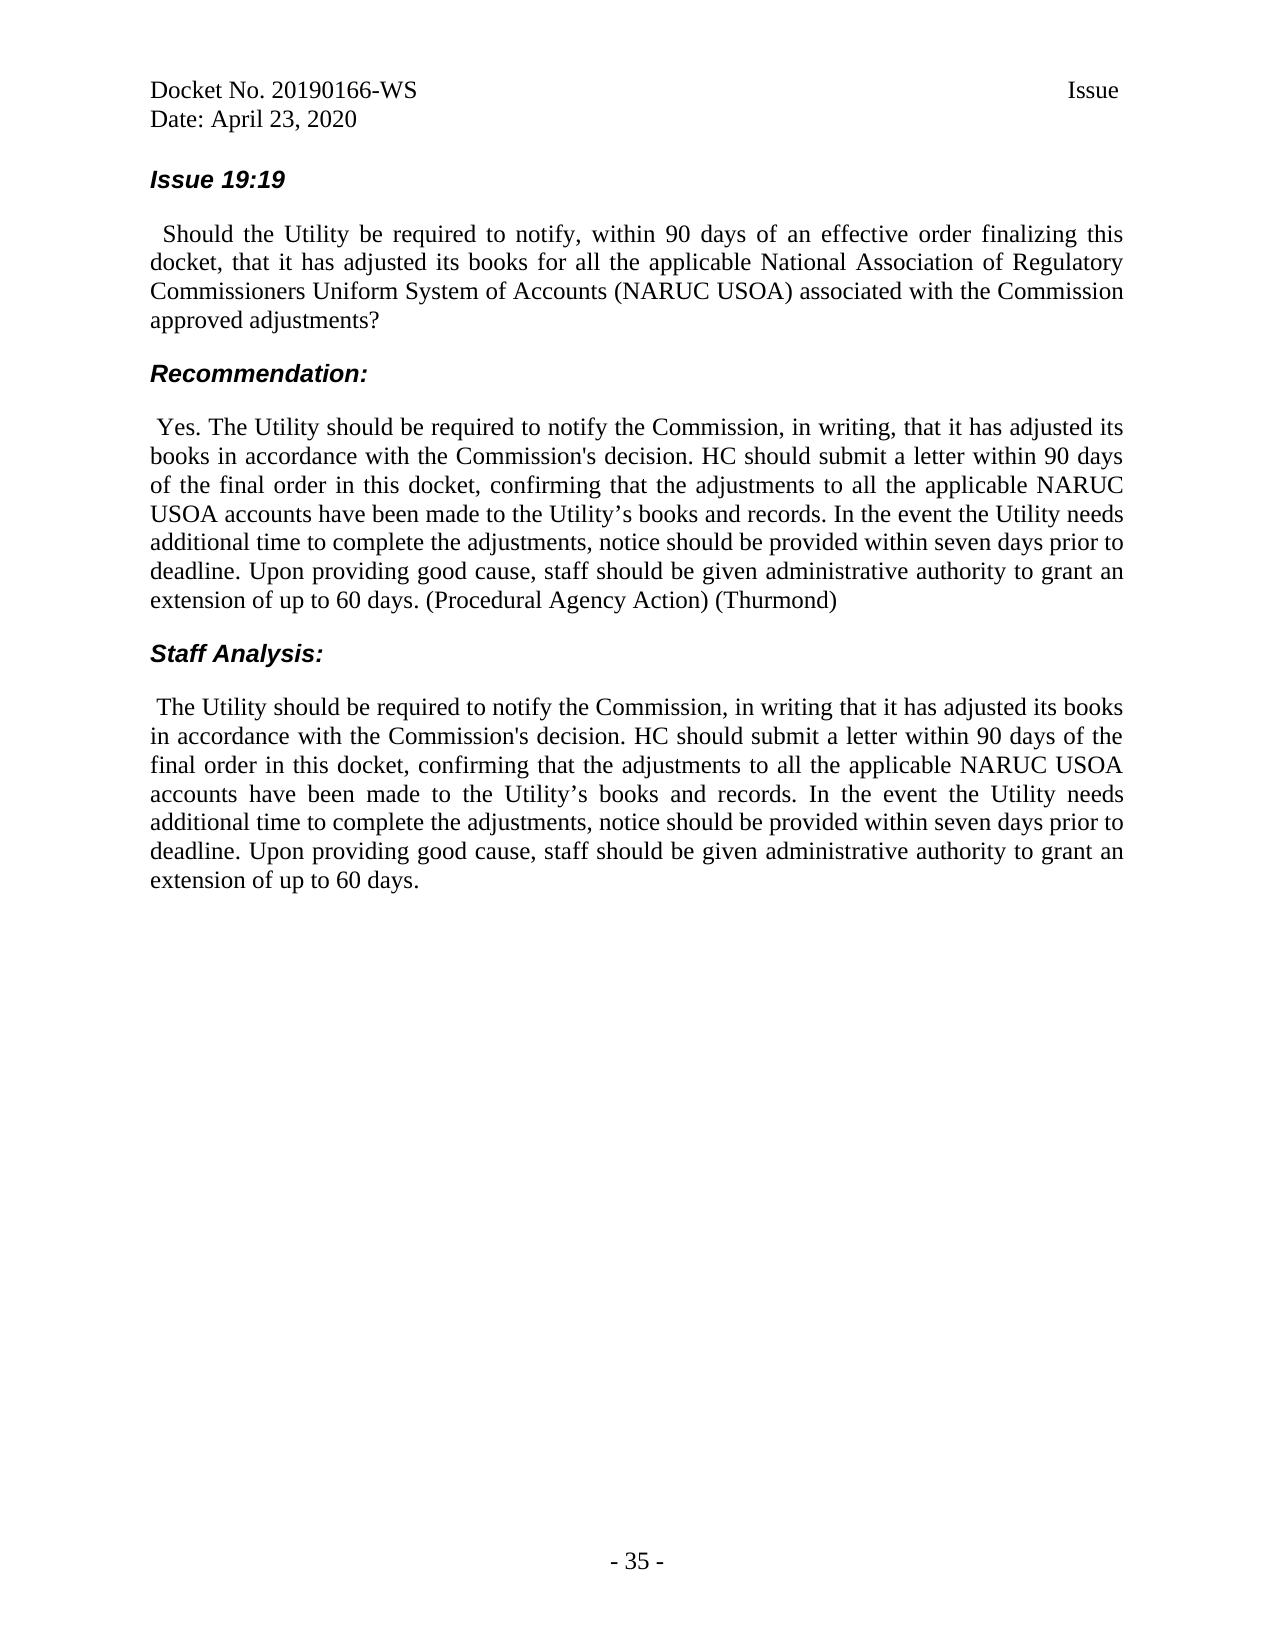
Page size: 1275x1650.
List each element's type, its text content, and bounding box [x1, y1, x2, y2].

text The Utility should be required to notify the Commission, in writing that it has adjusted its books in accordance with the Commission's decision. HC should submit a letter within 90 days of the final order in this docket, confirming that the adjustments to all the applicable NARUC USOA accounts have been made to the Utility’s books and records. In the event the Utility needs additional time to complete the adjustments, notice should be provided within seven days prior to deadline. Upon providing good cause, staff should be given administrative authority to grant an extension of up to 60 days. [150, 692, 1125, 894]
text Should the Utility be required to notify, within 90 days of an effective order finalizing this docket, that it has adjusted its books for all the applicable National Association of Regulatory Commissioners Uniform System of Accounts (NARUC USOA) associated with the Commission approved adjustments? [150, 219, 1125, 334]
subtitle Recommendation: [150, 359, 1125, 387]
subtitle Staff Analysis: [150, 639, 1125, 667]
text Yes. The Utility should be required to notify the Commission, in writing, that it has adjusted its books in accordance with the Commission's decision. HC should submit a letter within 90 days of the final order in this docket, confirming that the adjustments to all the applicable NARUC USOA accounts have been made to the Utility’s books and records. In the event the Utility needs additional time to complete the adjustments, notice should be provided within seven days prior to deadline. Upon providing good cause, staff should be given administrative authority to grant an extension of up to 60 days. (Procedural Agency Action) (Thurmond) [150, 412, 1125, 614]
